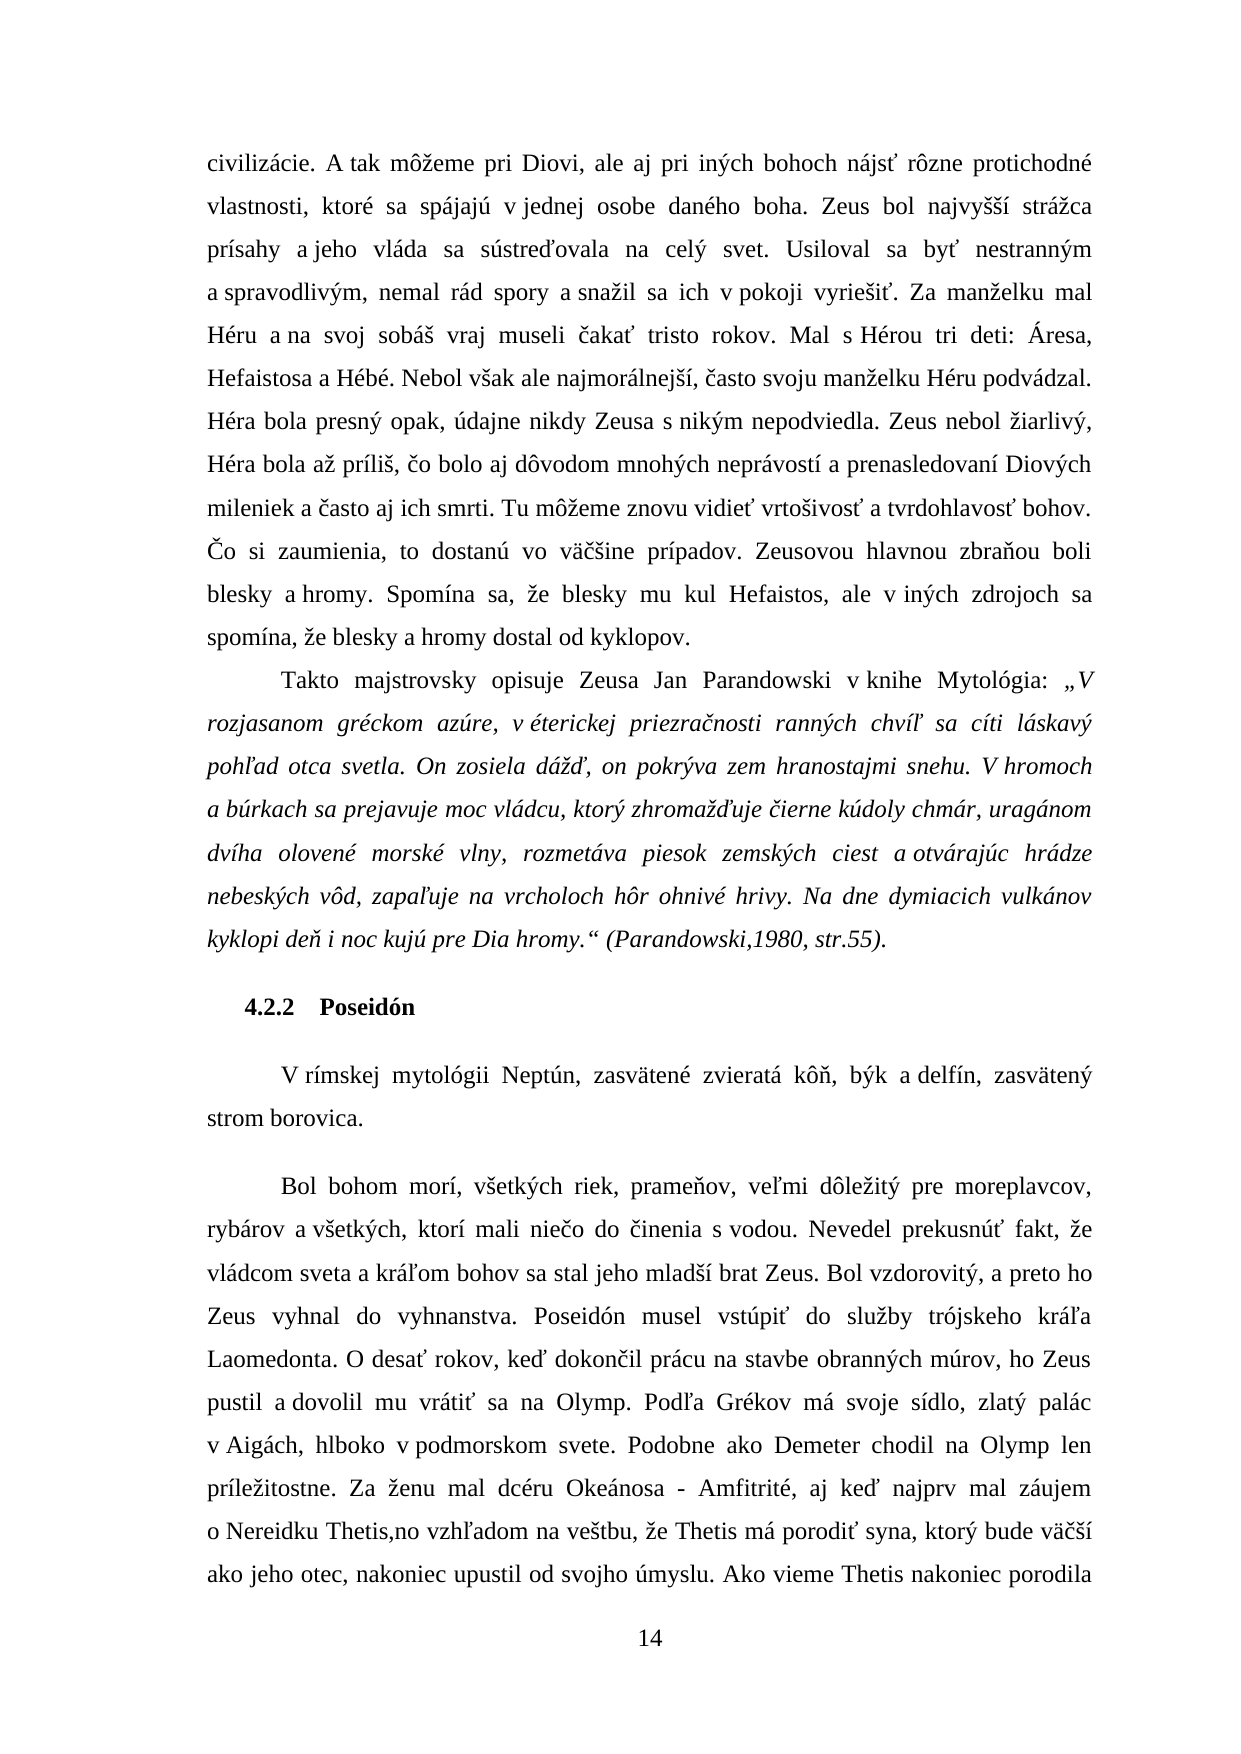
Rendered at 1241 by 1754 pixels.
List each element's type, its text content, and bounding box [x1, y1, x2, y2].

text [207, 148, 1092, 651]
text Takto majstrovsky opisuje Zeusa Jan Parandowski v knihe Mytológia: „V rozjasanom gréckom azúre, v éterickej priezračnosti ranných chvíľ sa cíti láskavý pohľad otca svetla. On zosiela dážď, on pokrýva zem hranostajmi snehu. V hromoch a búrkach sa prejavuje moc vládcu, ktorý zhromažďuje čierne kúdoly chmár, uragánom dvíha olovené morské vlny, rozmetáva piesok zemských ciest a otvárajúc hrádze nebeských vôd, zapaľuje na vrcholoch hôr ohnivé hrivy. Na dne dymiacich vulkánov kyklopi deň i noc kujú pre Dia hromy.“ (Parandowski,1980, str.55). [207, 665, 1092, 953]
text V rímskej mytológii Neptún, zasvätené zvieratá kôň, býk a delfín, zasvätený strom borovica. [207, 1060, 1092, 1132]
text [207, 1171, 1092, 1588]
subtitle Poseidón [244, 992, 1092, 1021]
